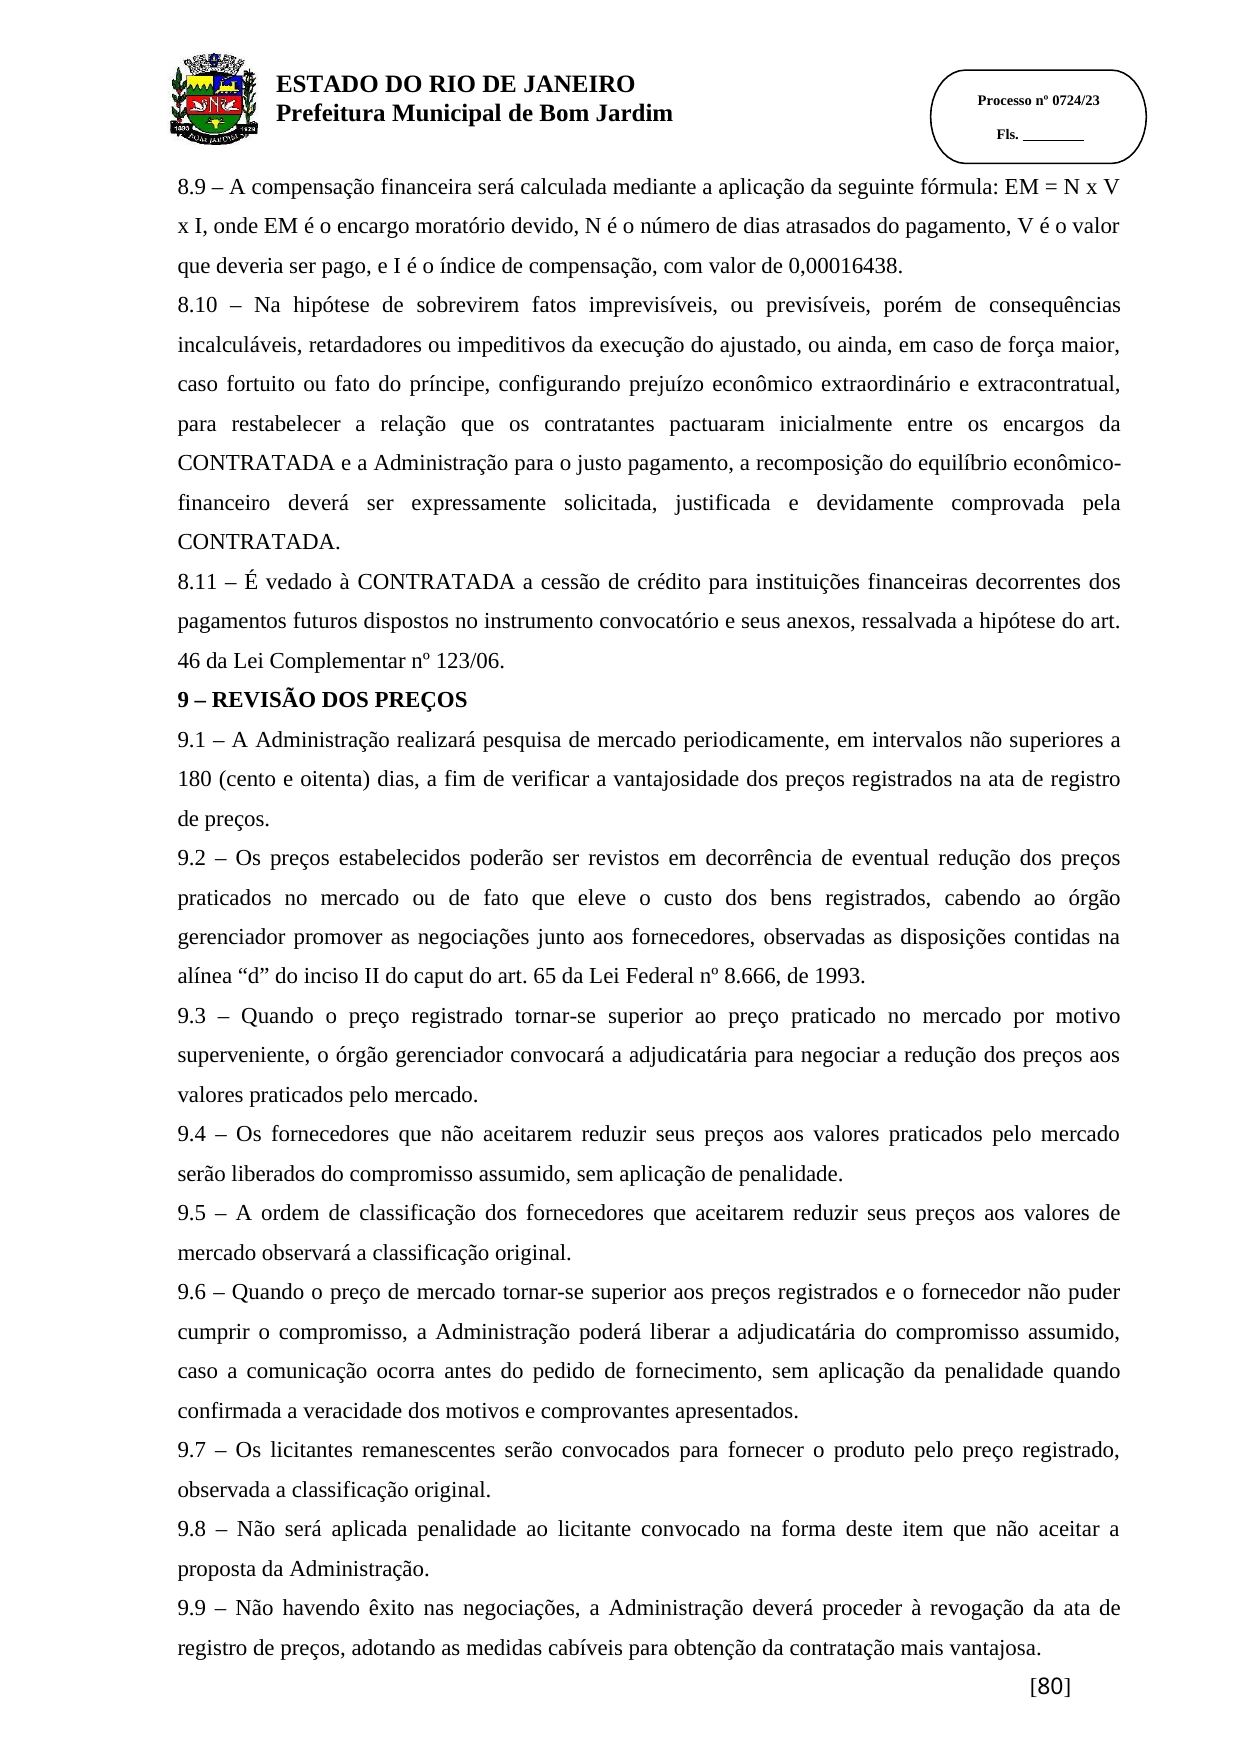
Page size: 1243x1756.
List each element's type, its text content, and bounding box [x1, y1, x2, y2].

text 8.10 – Na hipótese de sobrevirem fatos imprevisíveis, ou previsíveis, porém de consequências incalculáveis, retardadores ou impeditivos da execução do ajustado, ou ainda, em caso de força maior, caso fortuito ou fato do príncipe, configurando prejuízo econômico extraordinário e extracontratual, para restabelecer a relação que os contratantes pactuaram inicialmente entre os encargos da CONTRATADA e a Administração para o justo pagamento, a recomposição do equilíbrio econômico-financeiro deverá ser expressamente solicitada, justificada e devidamente comprovada pela CONTRATADA. [177, 291, 1122, 554]
text 9.8 – Não será aplicada penalidade ao licitante convocado na forma deste item que não aceitar a proposta da Administração. [177, 1515, 1122, 1581]
text 9.9 – Não havendo êxito nas negociações, a Administração deverá proceder à revogação da ata de registro de preços, adotando as medidas cabíveis para obtenção da contratação mais vantajosa. [177, 1594, 1122, 1660]
text 9.4 – Os fornecedores que não aceitarem reduzir seus preços aos valores praticados pelo mercado serão liberados do compromisso assumido, sem aplicação de penalidade. [177, 1120, 1122, 1186]
text 9.3 – Quando o preço registrado tornar-se superior ao preço praticado no mercado por motivo superveniente, o órgão gerenciador convocará a adjudicatária para negociar a redução dos preços aos valores praticados pelo mercado. [177, 1002, 1122, 1107]
text 9.6 – Quando o preço de mercado tornar-se superior aos preços registrados e o fornecedor não puder cumprir o compromisso, a Administração poderá liberar a adjudicatária do compromisso assumido, caso a comunicação ocorra antes do pedido de fornecimento, sem aplicação da penalidade quando confirmada a veracidade dos motivos e comprovantes apresentados. [177, 1278, 1122, 1423]
text 8.11 – É vedado à CONTRATADA a cessão de crédito para instituições financeiras decorrentes dos pagamentos futuros dispostos no instrumento convocatório e seus anexos, ressalvada a hipótese do art. 46 da Lei Complementar nº 123/06. [177, 568, 1122, 673]
text 9.2 – Os preços estabelecidos poderão ser revistos em decorrência de eventual redução dos preços praticados no mercado ou de fato que eleve o custo dos bens registrados, cabendo ao órgão gerenciador promover as negociações junto aos fornecedores, observadas as disposições contidas na alínea “d” do inciso II do caput do art. 65 da Lei Federal nº 8.666, de 1993. [177, 844, 1122, 989]
picture [167, 51, 259, 145]
text 8.9 – A compensação financeira será calculada mediante a aplicação da seguinte fórmula: EM = N x V x I, onde EM é o encargo moratório devido, N é o número de dias atrasados do pagamento, V é o valor que deveria ser pago, e I é o índice de compensação, com valor de 0,00016438. [177, 173, 1122, 278]
text 9.1 – A Administração realizará pesquisa de mercado periodicamente, em intervalos não superiores a 180 (cento e oitenta) dias, a fim de verificar a vantajosidade dos preços registrados na ata de registro de preços. [177, 726, 1122, 831]
text 9 – REVISÃO DOS PREÇOS [177, 686, 1122, 712]
text 9.5 – A ordem de classificação dos fornecedores que aceitarem reduzir seus preços aos valores de mercado observará a classificação original. [177, 1199, 1122, 1265]
text 9.7 – Os licitantes remanescentes serão convocados para fornecer o produto pelo preço registrado, observada a classificação original. [177, 1436, 1122, 1502]
